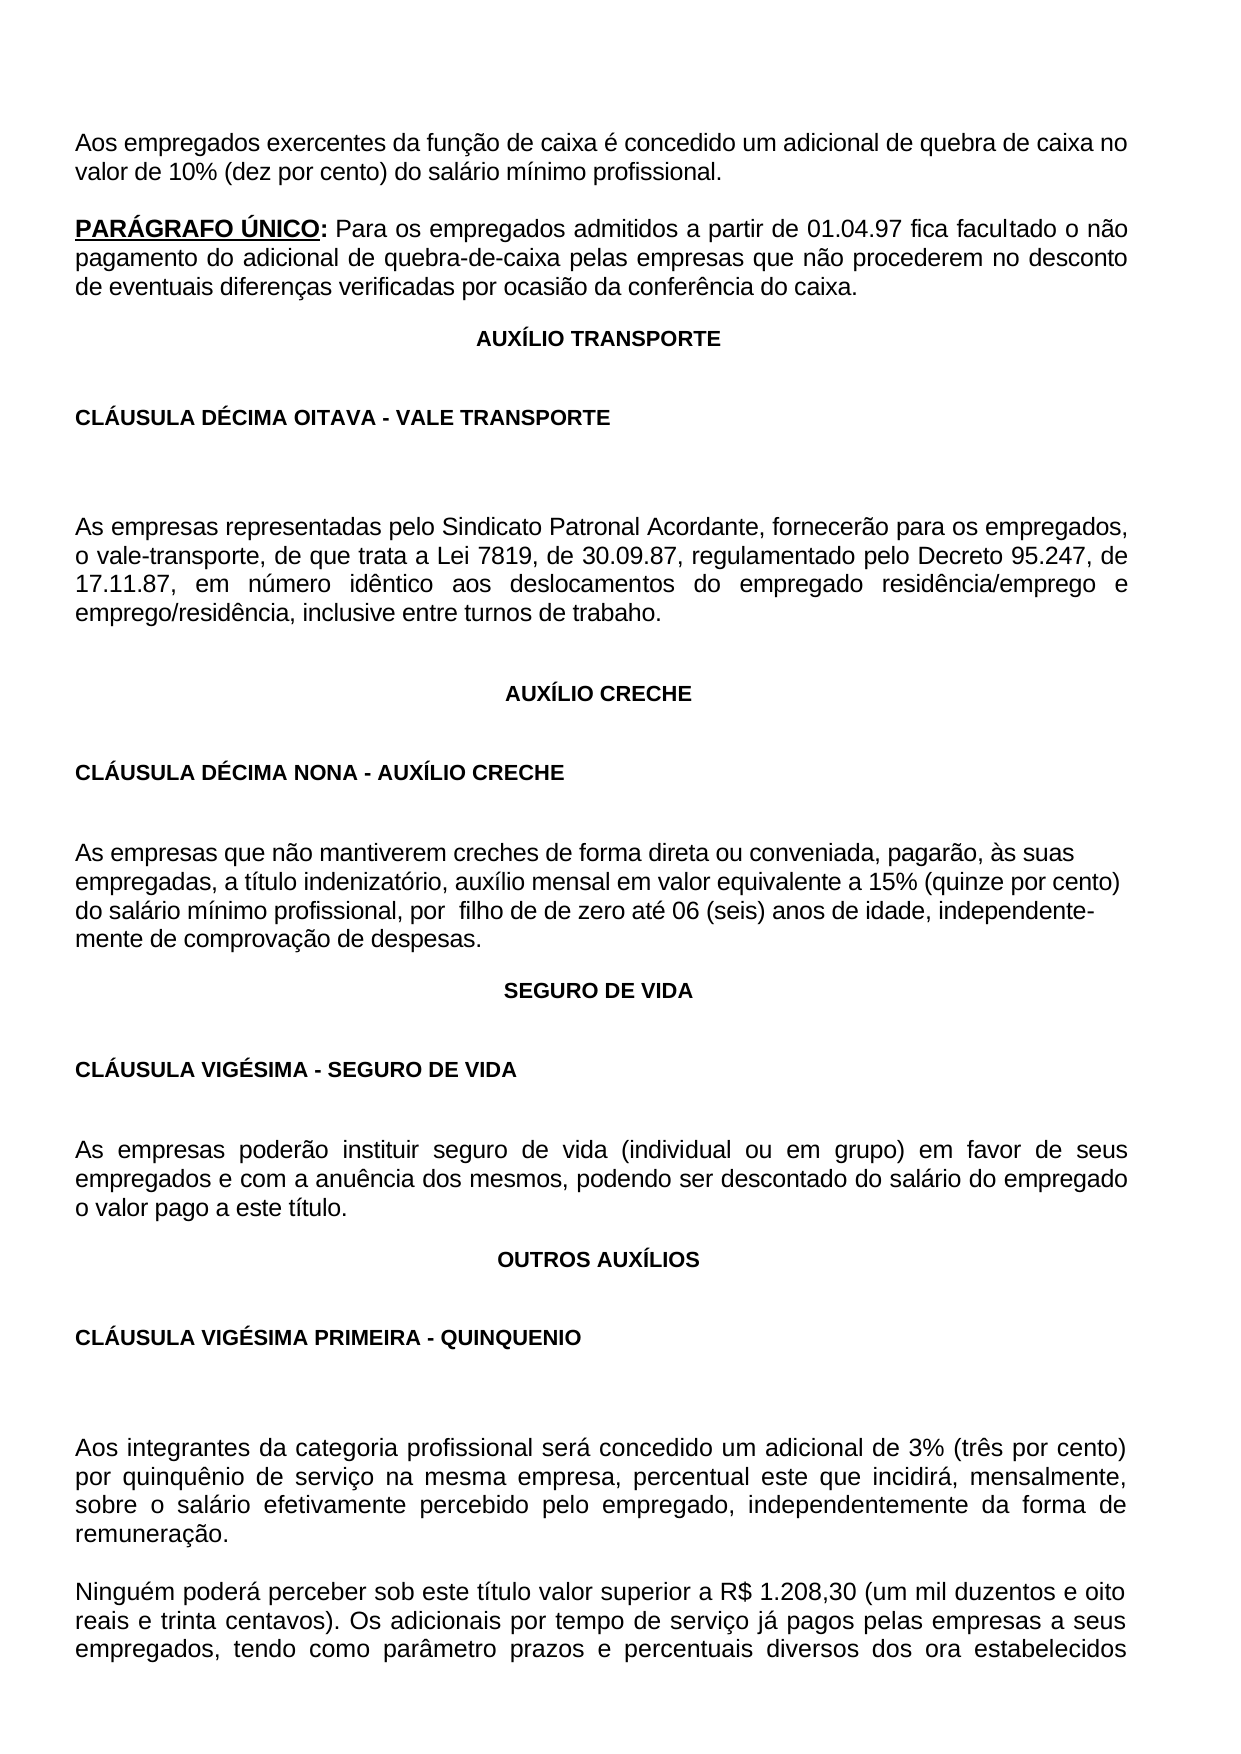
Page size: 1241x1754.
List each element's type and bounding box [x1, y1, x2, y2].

table_cell [75, 75, 1128, 1663]
